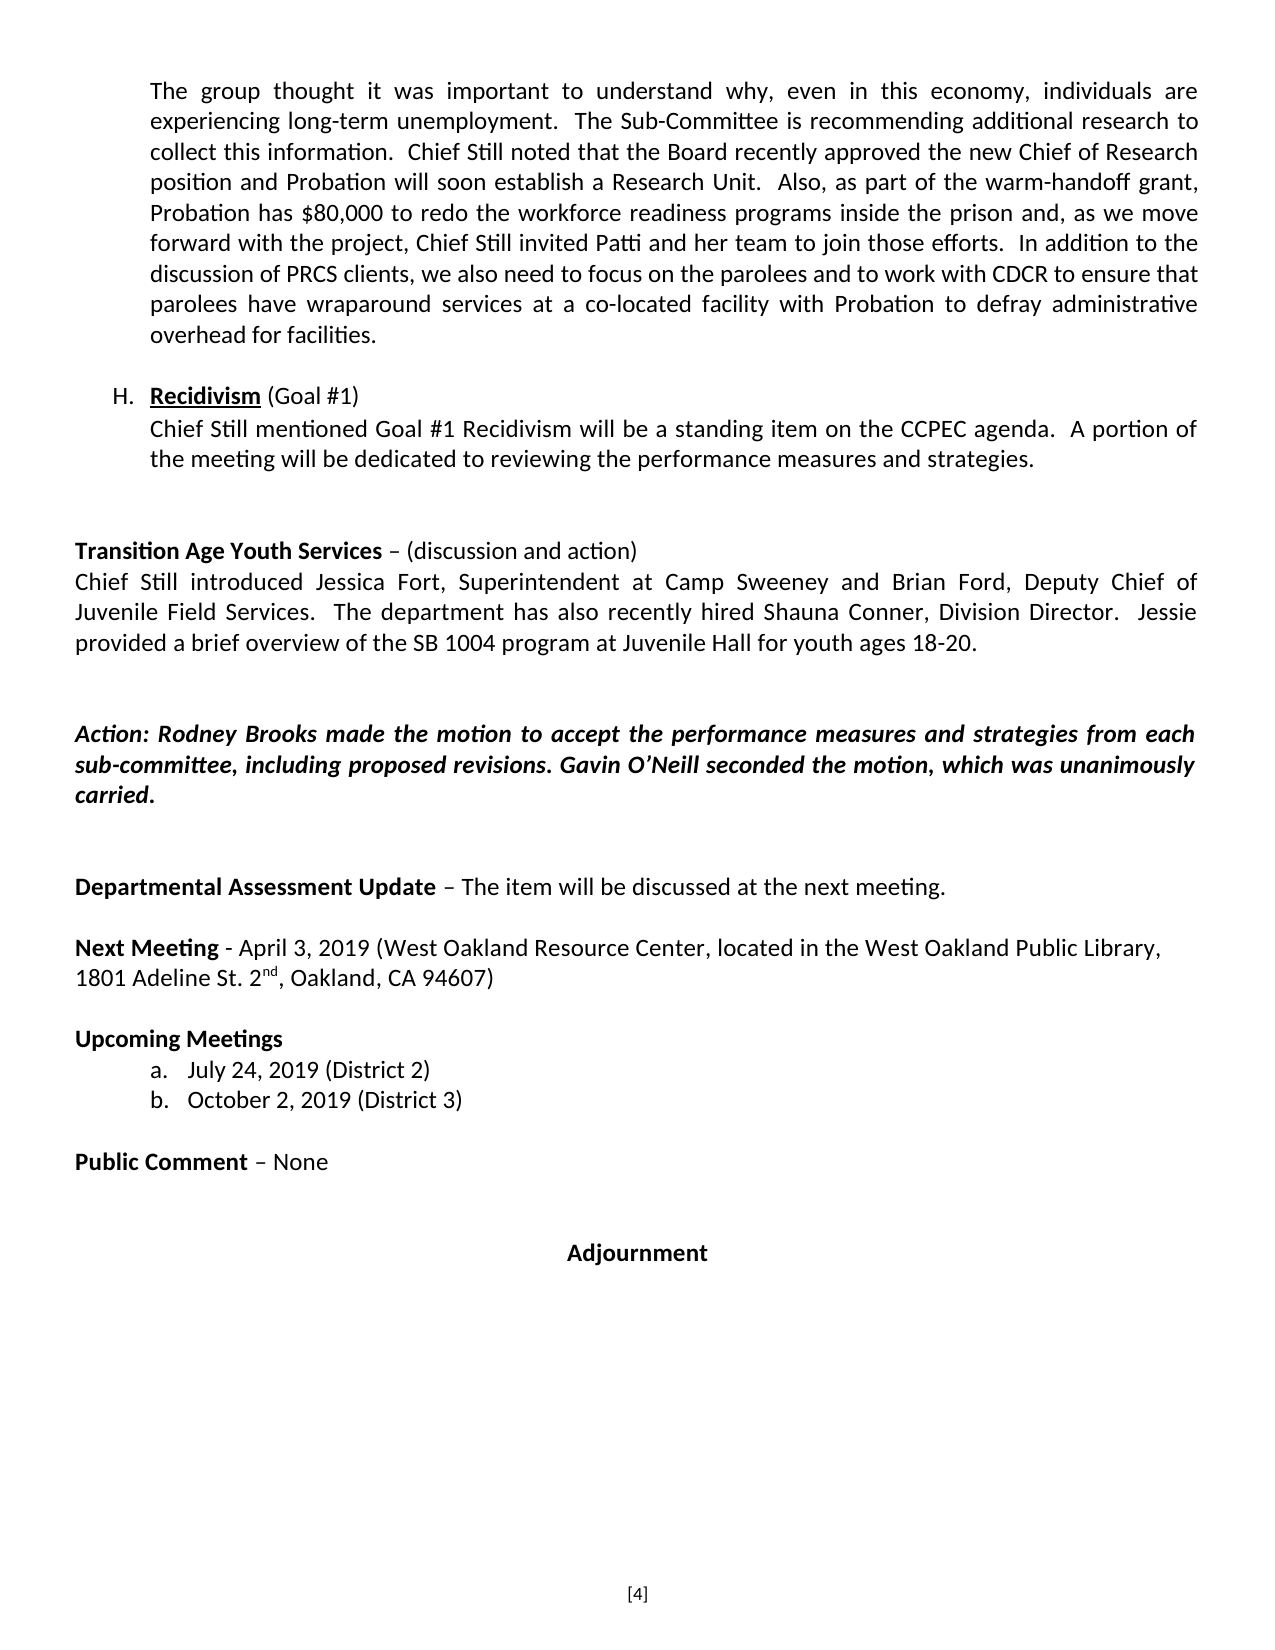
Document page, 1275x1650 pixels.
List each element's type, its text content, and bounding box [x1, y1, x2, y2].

text Action: Rodney Brooks made the motion to accept the performance measures and strategies from each sub-committee, including proposed revisions. Gavin O’Neill seconded the motion, which was unanimously carried. [75, 718, 1200, 810]
list July 24, 2019 (District 2) [150, 1054, 1200, 1084]
text Public Comment – None [75, 1146, 1200, 1176]
list Recidivism (Goal #1) [112, 380, 1200, 411]
text Adjournment [75, 1237, 1200, 1268]
list Chief Still mentioned Goal #1 Recidivism will be a standing item on the CCPEC agenda. A portion of the meeting will be dedicated to reviewing the performance measures and strategies. [150, 413, 1200, 474]
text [150, 75, 1200, 350]
list October 2, 2019 (District 3) [150, 1084, 1200, 1115]
text Transition Age Youth Services – (discussion and action) [75, 535, 1200, 566]
text Departmental Assessment Update – The item will be discussed at the next meeting. [75, 871, 1200, 901]
text Next Meeting - April 3, 2019 (West Oakland Resource Center, located in the West Oakland Public Library, 1801 Adeline St. 2nd, Oakland, CA 94607) [75, 932, 1200, 993]
text Chief Still introduced Jessica Fort, Superintendent at Camp Sweeney and Brian Ford, Deputy Chief of Juvenile Field Services. The department has also recently hired Shauna Conner, Division Director. Jessie provided a brief overview of the SB 1004 program at Juvenile Hall for youth ages 18-20. [75, 566, 1200, 657]
text Upcoming Meetings [75, 1023, 1200, 1054]
